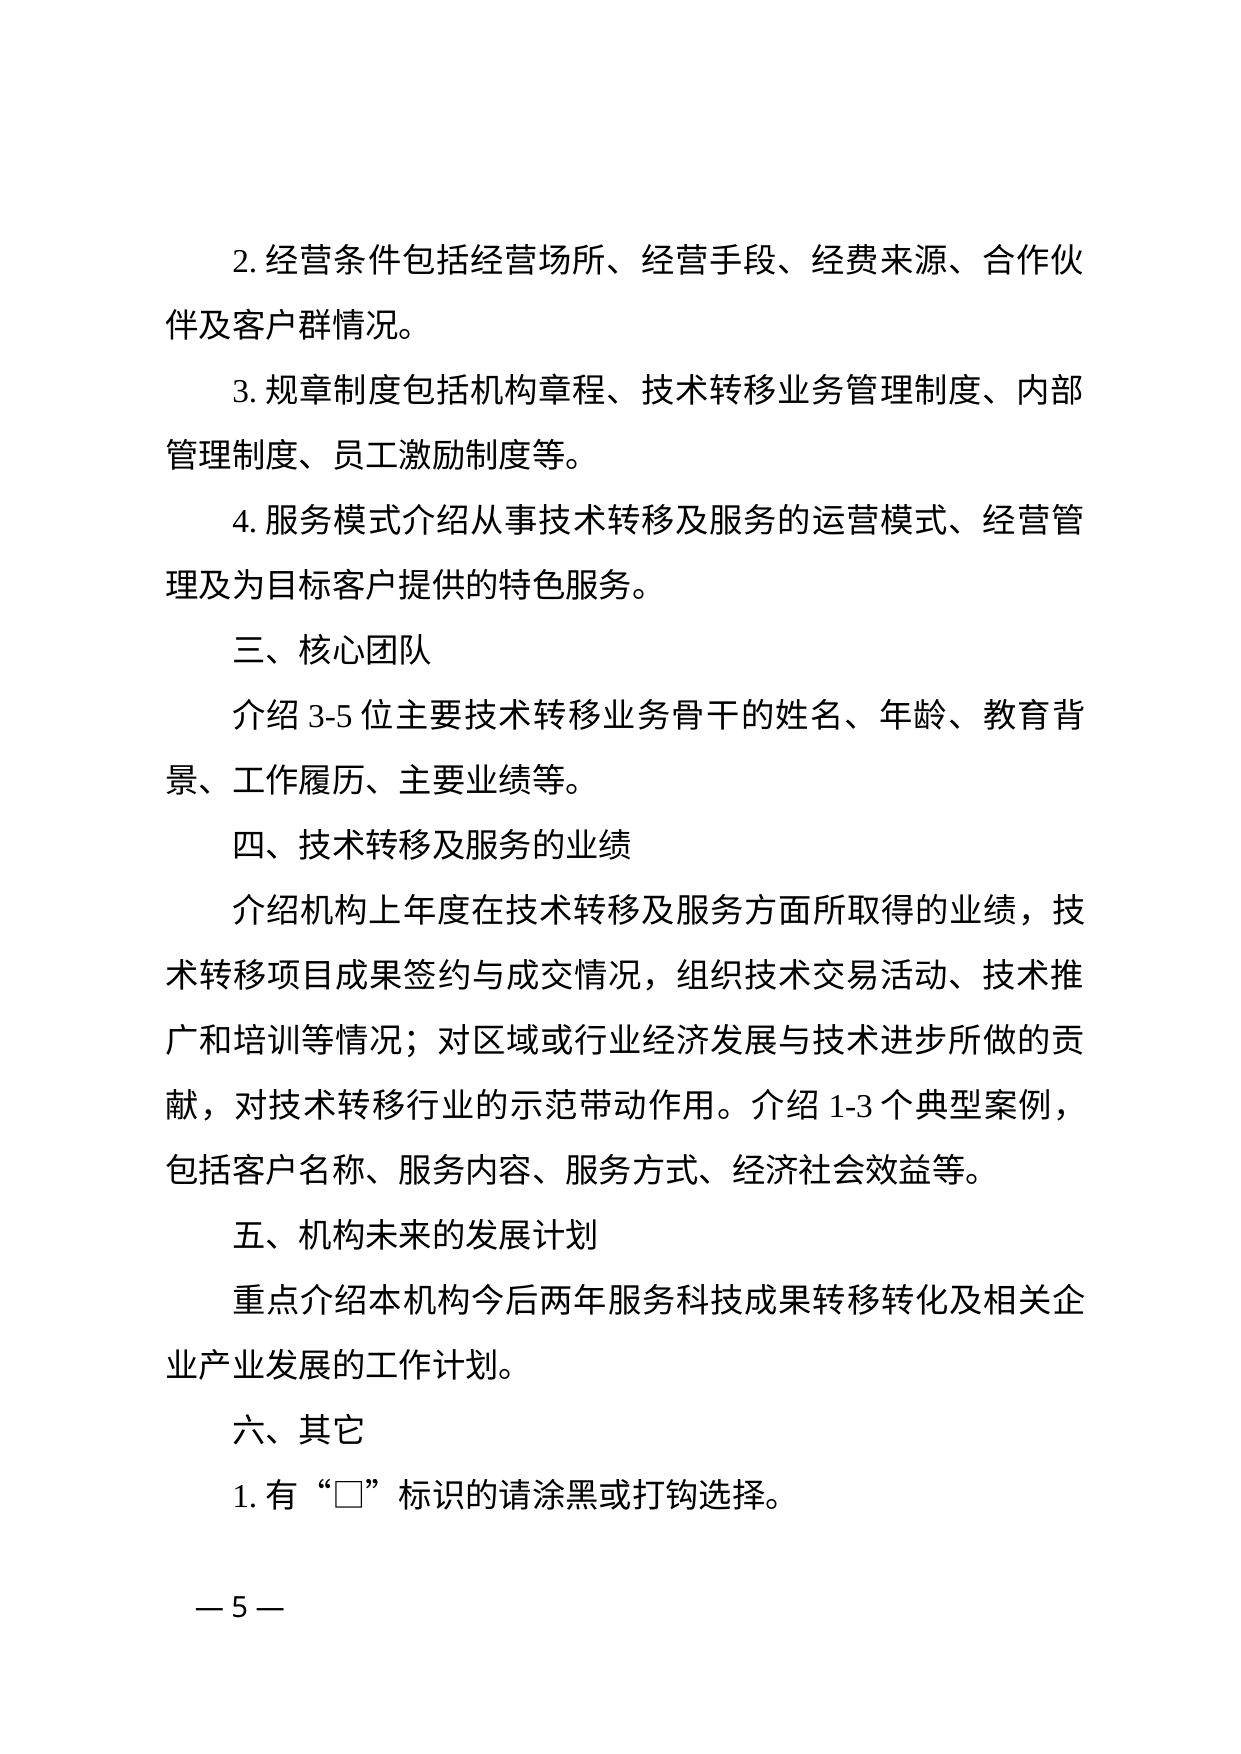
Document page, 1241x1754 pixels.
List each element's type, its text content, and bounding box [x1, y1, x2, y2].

text 六、其它 [165, 1396, 1087, 1461]
text 五、机构未来的发展计划 [165, 1201, 1087, 1266]
text 三、核心团队 [165, 616, 1087, 681]
text 重点介绍本机构今后两年服务科技成果转移转化及相关企业产业发展的工作计划。 [165, 1266, 1087, 1396]
text 介绍3-5位主要技术转移业务骨干的姓名、年龄、教育背景、工作履历、主要业绩等。 [165, 681, 1087, 811]
list 规章制度包括机构章程、技术转移业务管理制度、内部管理制度、员工激励制度等。 [165, 356, 1087, 486]
text 介绍机构上年度在技术转移及服务方面所取得的业绩，技术转移项目成果签约与成交情况，组织技术交易活动、技术推广和培训等情况；对区域或行业经济发展与技术进步所做的贡献，对技术转移行业的示范带动作用。介绍1-3个典型案例，包括客户名称、服务内容、服务方式、经济社会效益等。 [165, 876, 1087, 1201]
list 服务模式介绍从事技术转移及服务的运营模式、经营管理及为目标客户提供的特色服务。 [165, 486, 1087, 616]
list 经营条件包括经营场所、经营手段、经费来源、合作伙伴及客户群情况。 [165, 226, 1087, 356]
text 1. 有“□”标识的请涂黑或打钩选择。 [165, 1461, 1087, 1526]
text 四、技术转移及服务的业绩 [165, 811, 1087, 876]
